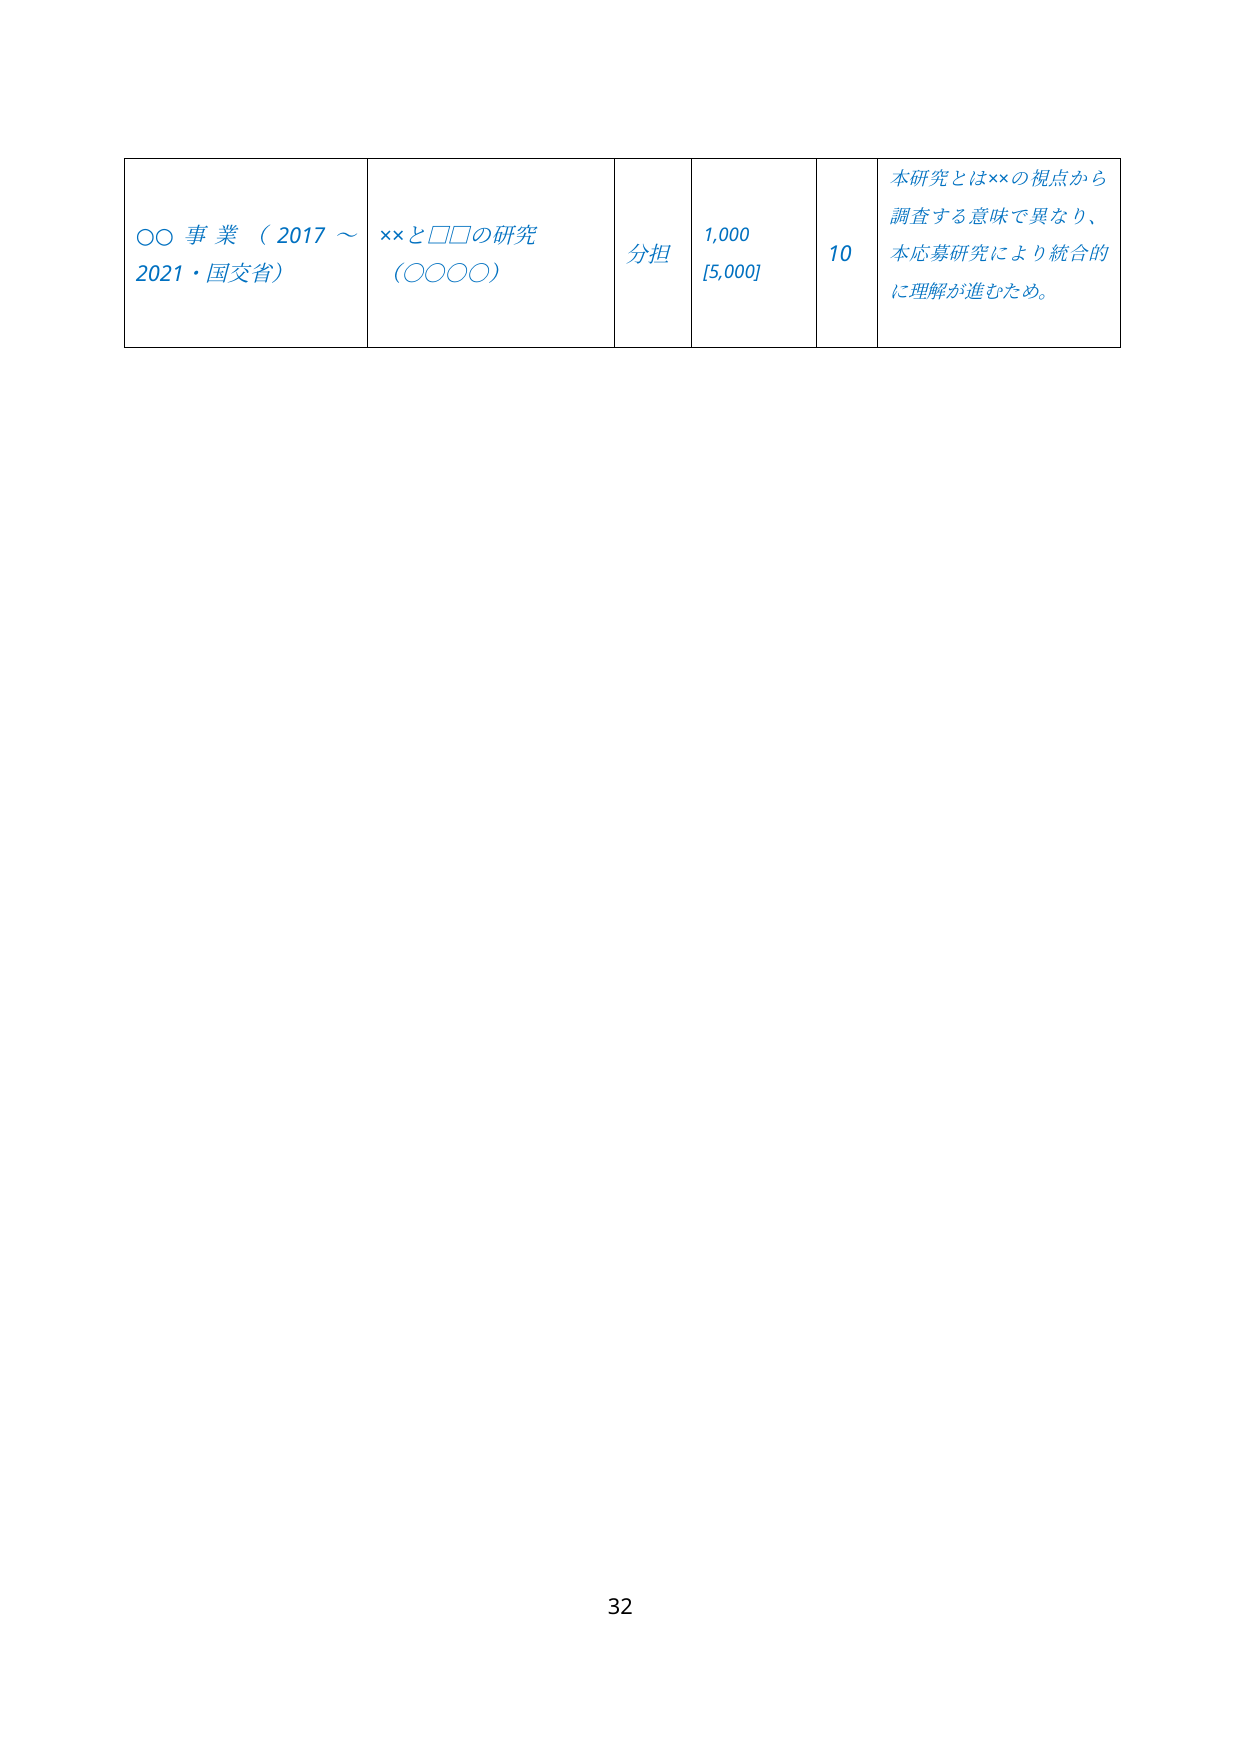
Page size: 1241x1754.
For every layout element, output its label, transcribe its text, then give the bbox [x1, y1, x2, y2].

table_cell 本研究とは××の視点から調査する意味で異なり、本応募研究により統合的に理解が進むため。 [878, 159, 1120, 347]
table_cell 10 [817, 159, 877, 347]
table_cell 分担 [615, 159, 691, 347]
table_cell ××と□□の研究 （○○○○） [368, 159, 614, 347]
table_cell ○○事業（2017～2021・国交省） [125, 159, 367, 347]
table_cell 1,000 [5,000] [692, 159, 816, 347]
